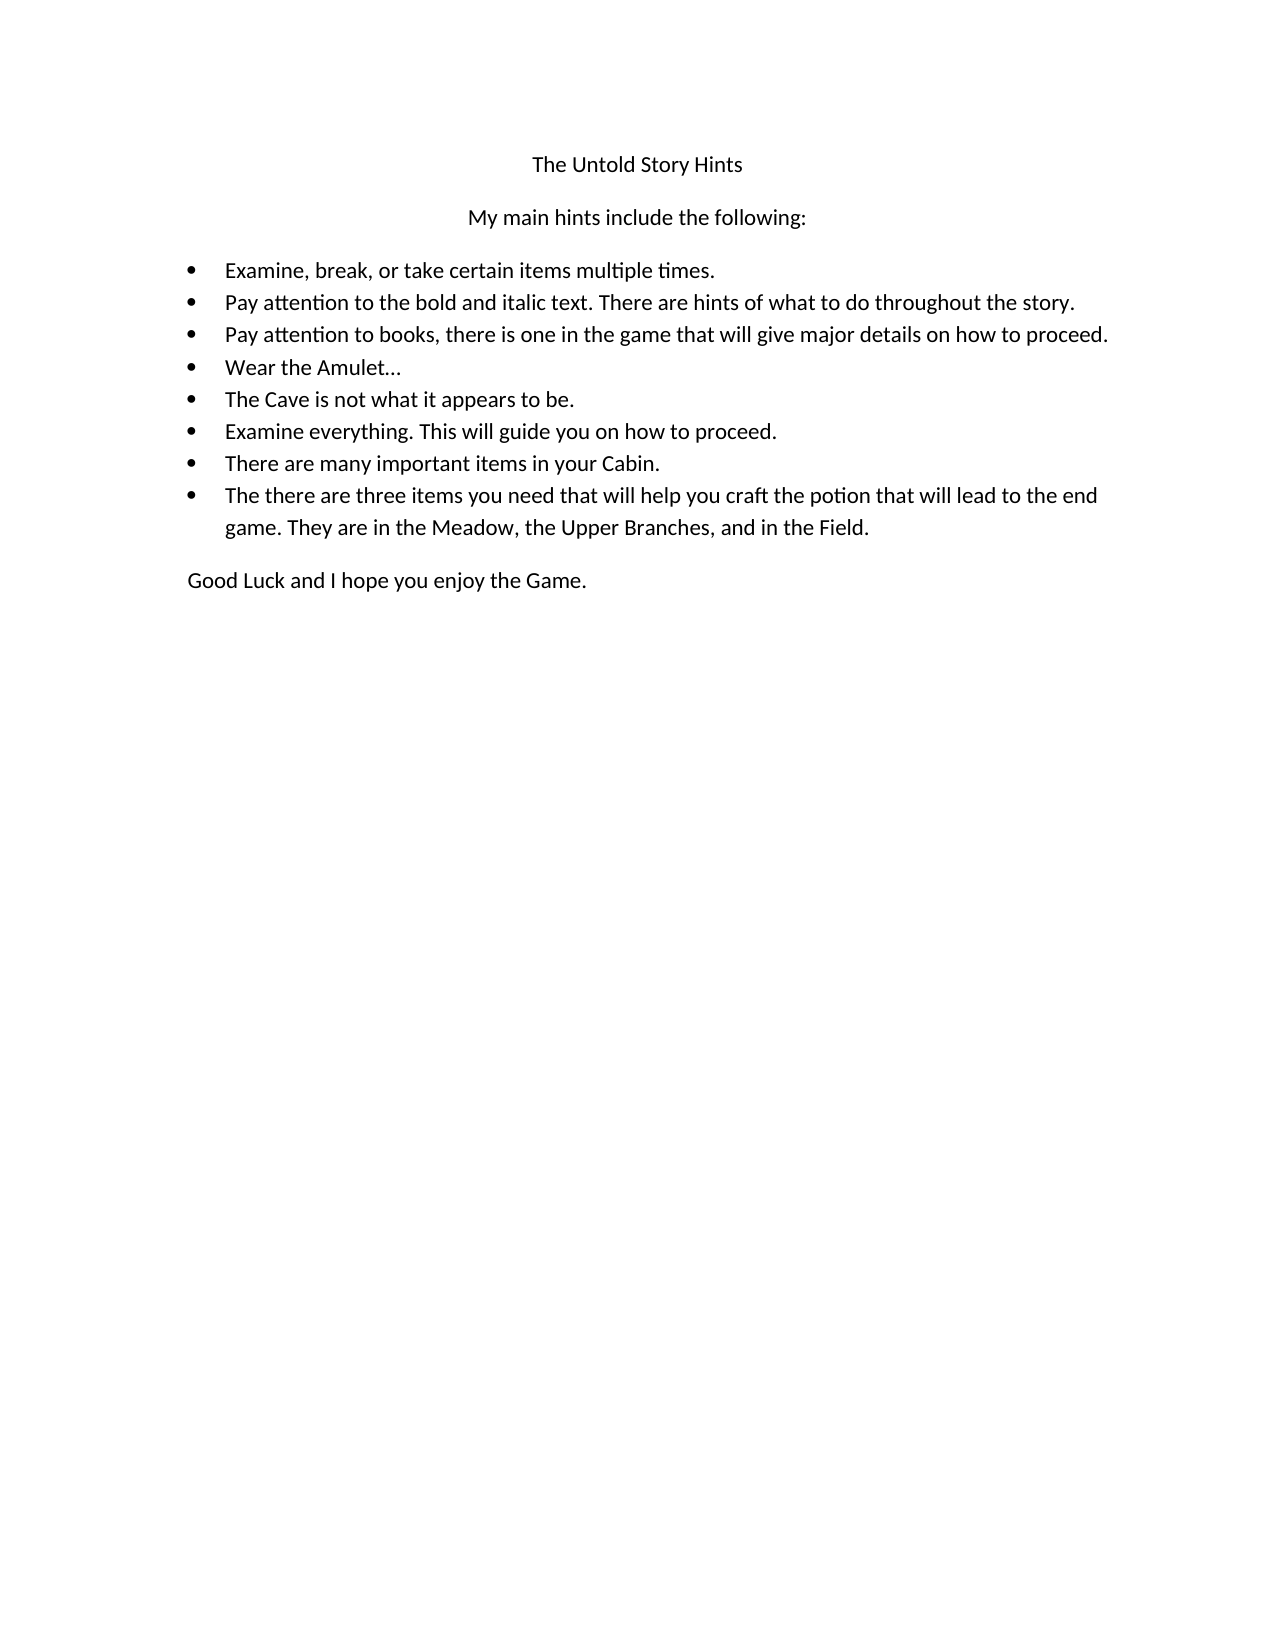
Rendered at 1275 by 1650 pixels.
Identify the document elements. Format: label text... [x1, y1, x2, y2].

list There are many important items in your Cabin. [187, 449, 1125, 477]
list Pay attention to the bold and italic text. There are hints of what to do throughout the story. [187, 288, 1125, 316]
text My main hints include the following: [150, 203, 1125, 231]
text The Untold Story Hints [150, 150, 1125, 178]
list Pay attention to books, there is one in the game that will give major details on how to proceed. [187, 320, 1125, 348]
list The Cave is not what it appears to be. [187, 385, 1125, 413]
list The there are three items you need that will help you craft the potion that will lead to the end game. They are in the Meadow, the Upper Branches, and in the Field. [187, 481, 1125, 542]
list Examine, break, or take certain items multiple times. [187, 256, 1125, 284]
list Examine everything. This will guide you on how to proceed. [187, 417, 1125, 445]
text Good Luck and I hope you enjoy the Game. [187, 567, 1125, 594]
list Wear the Amulet… [187, 353, 1125, 381]
